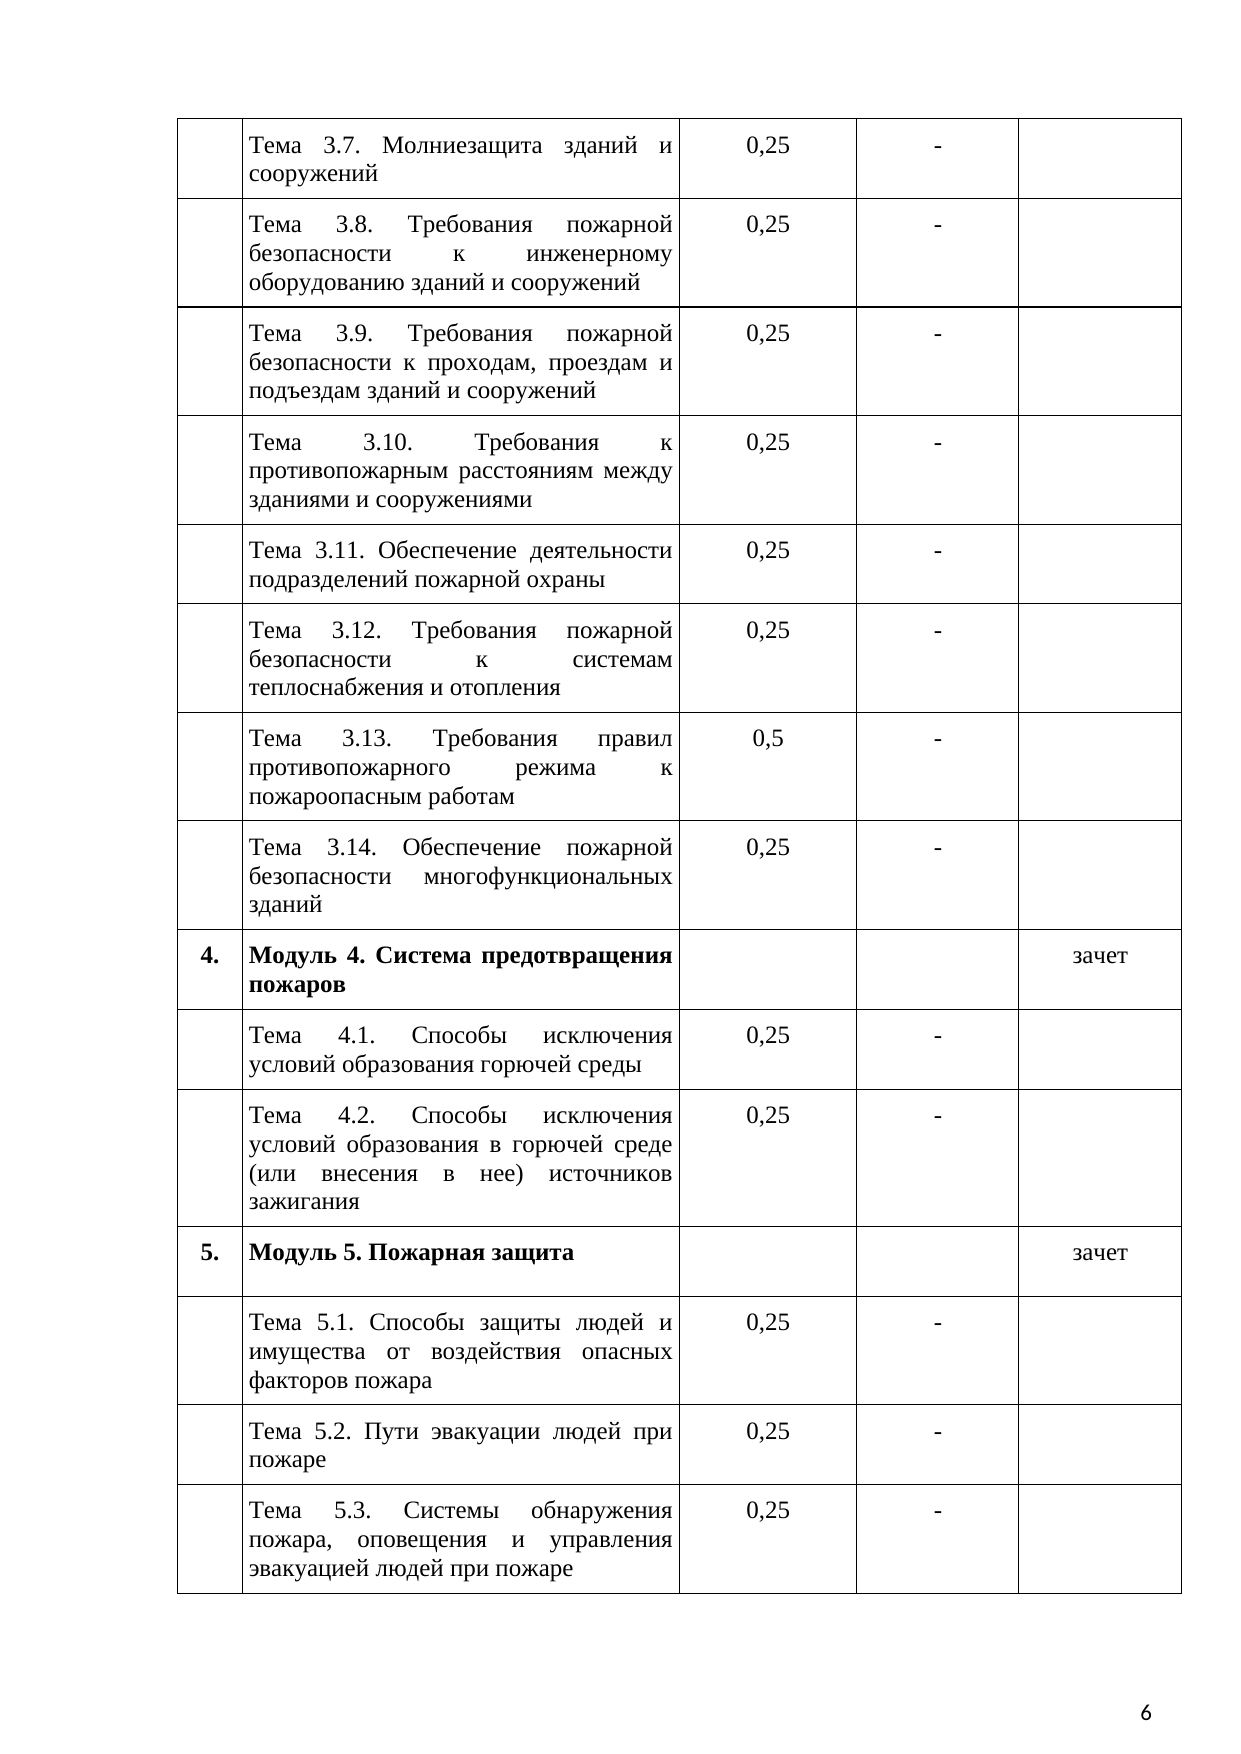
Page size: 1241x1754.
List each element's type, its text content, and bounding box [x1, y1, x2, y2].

table_cell [178, 1405, 242, 1484]
table_cell [1019, 308, 1181, 415]
table_cell Тема 5.2. Пути эвакуации людей при пожаре [243, 1405, 679, 1484]
table_cell 4. [178, 930, 242, 1009]
table_cell [178, 821, 242, 929]
table_cell [1019, 1010, 1181, 1088]
table_cell Модуль 4. Система предотвращения пожаров [243, 930, 679, 1009]
table_cell [178, 199, 242, 306]
table_cell - [857, 119, 1018, 198]
table_cell - [857, 416, 1018, 523]
table_cell Тема 5.3. Системы обнаружения пожара, оповещения и управления эвакуацией людей при пожаре [243, 1485, 679, 1592]
table_cell - [857, 1010, 1018, 1088]
table_cell [1019, 1297, 1181, 1404]
table_cell [1019, 1090, 1181, 1226]
table_cell [1019, 1405, 1181, 1484]
table_cell - [857, 604, 1018, 712]
table_cell - [857, 821, 1018, 929]
table_cell [178, 604, 242, 712]
table_cell - [857, 1485, 1018, 1592]
table_cell Тема 3.9. Требования пожарной безопасности к проходам, проездам и подъездам зданий и сооружений [243, 308, 679, 415]
table_cell [1019, 416, 1181, 523]
table_cell 0,25 [680, 604, 856, 712]
table_cell 0,25 [680, 1297, 856, 1404]
table_cell Тема 3.8. Требования пожарной безопасности к инженерному оборудованию зданий и сооружений [243, 199, 679, 306]
table_cell [680, 930, 856, 1009]
table_cell [1019, 1485, 1181, 1592]
table_cell Тема 4.2. Способы исключения условий образования в горючей среде (или внесения в нее) источников зажигания [243, 1090, 679, 1226]
table_cell зачет [1019, 1227, 1181, 1296]
table_cell [178, 119, 242, 198]
table_cell зачет [1019, 930, 1181, 1009]
table_cell [1019, 604, 1181, 712]
table_cell Тема 3.13. Требования правил противопожарного режима к пожароопасным работам [243, 713, 679, 820]
table_cell 0,25 [680, 119, 856, 198]
table_cell [1019, 821, 1181, 929]
table_cell Модуль 5. Пожарная защита [243, 1227, 679, 1296]
table_cell 5. [178, 1227, 242, 1296]
table_cell - [857, 525, 1018, 603]
table_cell Тема 5.1. Способы защиты людей и имущества от воздействия опасных факторов пожара [243, 1297, 679, 1404]
table_cell [178, 713, 242, 820]
table_cell - [857, 308, 1018, 415]
table_cell [857, 930, 1018, 1009]
table_cell [178, 308, 242, 415]
table_cell Тема 3.11. Обеспечение деятельности подразделений пожарной охраны [243, 525, 679, 603]
table_cell [178, 416, 242, 523]
table_cell [178, 1485, 242, 1592]
table_cell [680, 1227, 856, 1296]
table_cell - [857, 1405, 1018, 1484]
table_cell 0,25 [680, 1485, 856, 1592]
table_cell 0,25 [680, 1090, 856, 1226]
table_cell Тема 4.1. Способы исключения условий образования горючей среды [243, 1010, 679, 1088]
table_cell [857, 1227, 1018, 1296]
table_cell [178, 1297, 242, 1404]
table_cell - [857, 713, 1018, 820]
table_cell 0,5 [680, 713, 856, 820]
table_cell [178, 1090, 242, 1226]
table_cell Тема 3.12. Требования пожарной безопасности к системам теплоснабжения и отопления [243, 604, 679, 712]
table_cell 0,25 [680, 1405, 856, 1484]
table_cell Тема 3.10. Требования к противопожарным расстояниям между зданиями и сооружениями [243, 416, 679, 523]
table_cell 0,25 [680, 416, 856, 523]
table_cell 0,25 [680, 308, 856, 415]
table_cell [178, 1010, 242, 1088]
table_cell 0,25 [680, 1010, 856, 1088]
table_cell [1019, 525, 1181, 603]
table_cell 0,25 [680, 525, 856, 603]
table_cell - [857, 199, 1018, 306]
table_cell - [857, 1090, 1018, 1226]
table_cell 0,25 [680, 199, 856, 306]
table_cell Тема 3.14. Обеспечение пожарной безопасности многофункциональных зданий [243, 821, 679, 929]
table_cell - [857, 1297, 1018, 1404]
table_cell [1019, 119, 1181, 198]
table_cell Тема 3.7. Молниезащита зданий и сооружений [243, 119, 679, 198]
table_cell 0,25 [680, 821, 856, 929]
table_cell [1019, 199, 1181, 306]
table_cell [178, 525, 242, 603]
table_cell [1019, 713, 1181, 820]
